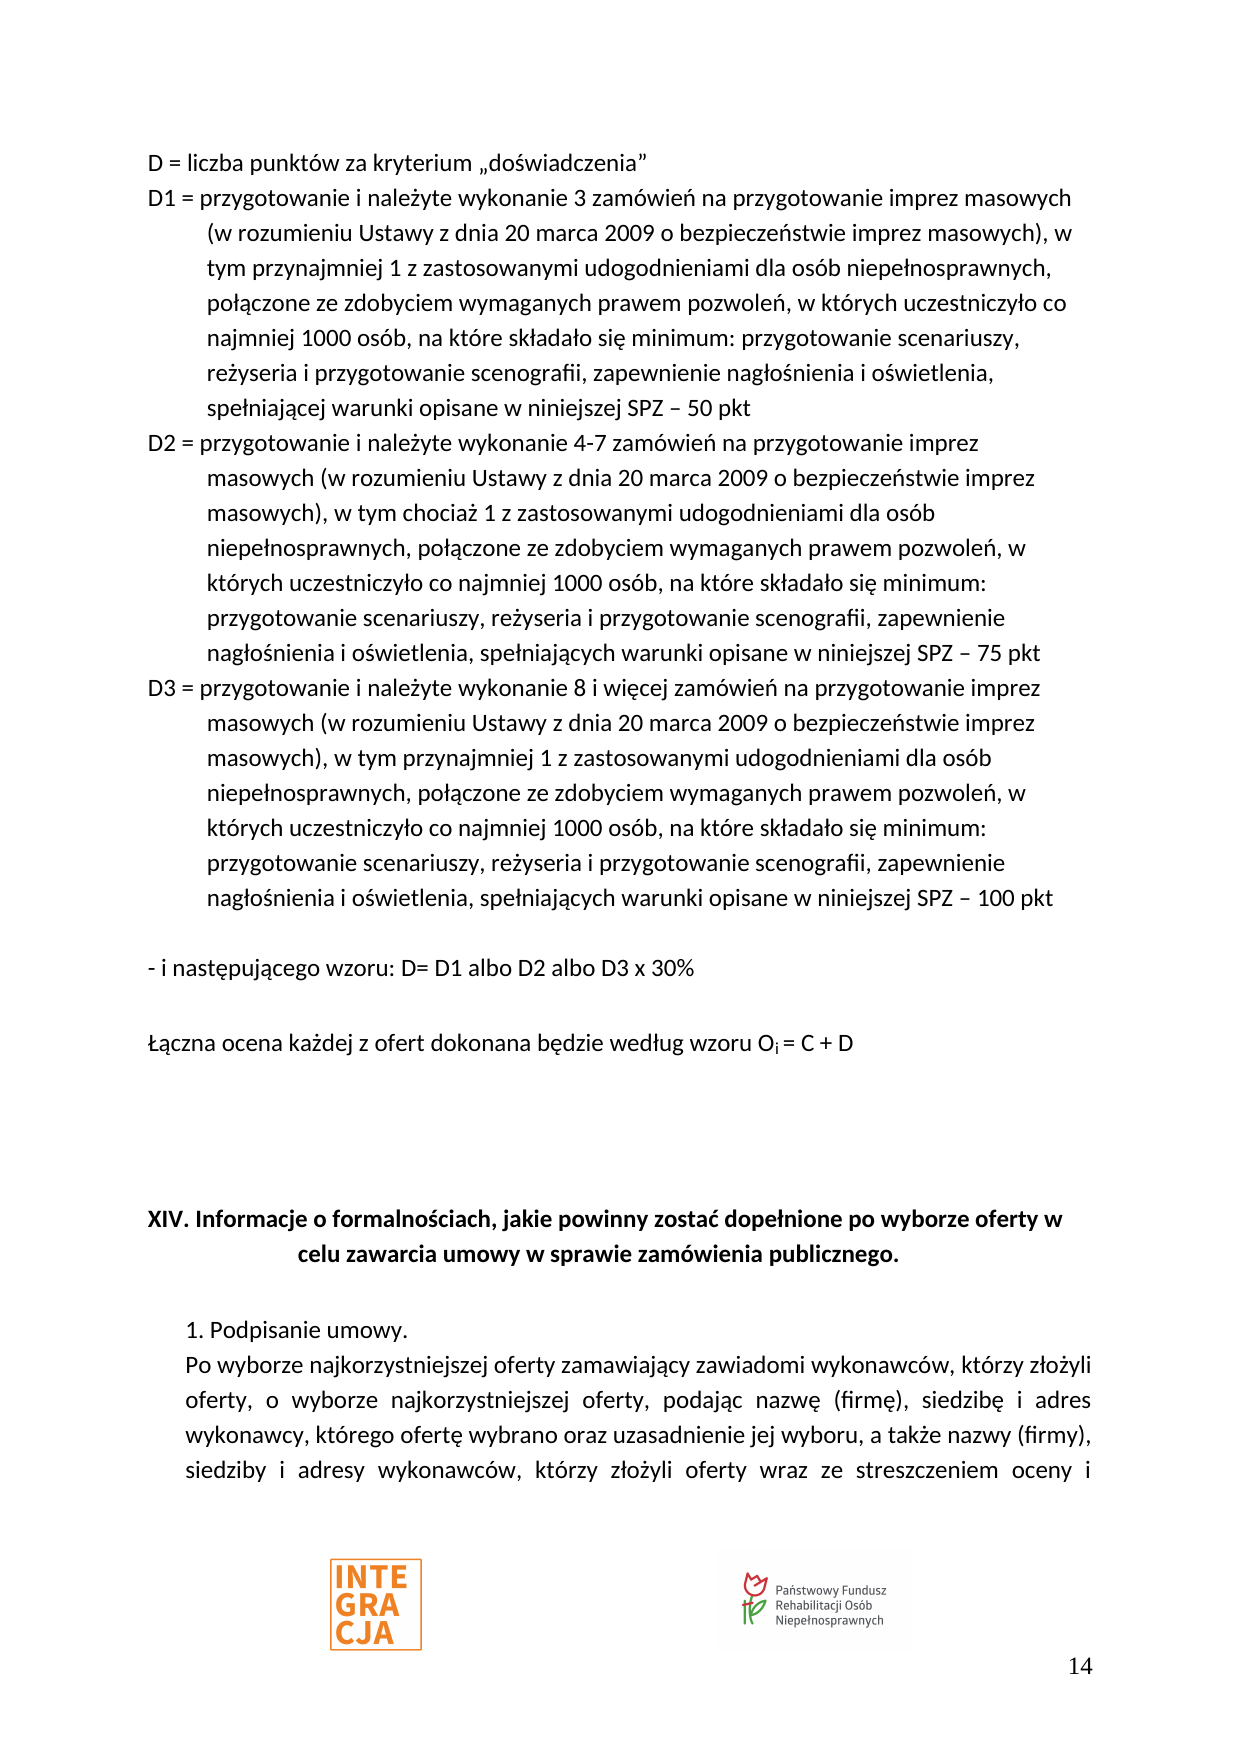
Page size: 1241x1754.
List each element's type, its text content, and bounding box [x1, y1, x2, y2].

picture [716, 1548, 912, 1652]
text D3 = przygotowanie i należyte wykonanie 8 i więcej zamówień na przygotowanie imprez masowych (w rozumieniu Ustawy z dnia 20 marca 2009 o bezpieczeństwie imprez masowych), w tym przynajmniej 1 z zastosowanymi udogodnieniami dla osób niepełnosprawnych, połączone ze zdobyciem wymaganych prawem pozwoleń, w których uczestniczyło co najmniej 1000 osób, na które składało się minimum: przygotowanie scenariuszy, reżyseria i przygotowanie scenografii, zapewnienie nagłośnienia i oświetlenia, spełniających warunki opisane w niniejszej SPZ – 100 pkt [148, 673, 1093, 913]
text D2 = przygotowanie i należyte wykonanie 4-7 zamówień na przygotowanie imprez masowych (w rozumieniu Ustawy z dnia 20 marca 2009 o bezpieczeństwie imprez masowych), w tym chociaż 1 z zastosowanymi udogodnieniami dla osób niepełnosprawnych, połączone ze zdobyciem wymaganych prawem pozwoleń, w których uczestniczyło co najmniej 1000 osób, na które składało się minimum: przygotowanie scenariuszy, reżyseria i przygotowanie scenografii, zapewnienie nagłośnienia i oświetlenia, spełniających warunki opisane w niniejszej SPZ – 75 pkt [148, 428, 1093, 668]
text Łączna ocena każdej z ofert dokonana będzie według wzoru Oi = C + D [148, 1023, 1093, 1058]
text D = liczba punktów za kryterium „doświadczenia” [148, 148, 1093, 178]
text 1. Podpisanie umowy. [185, 1314, 1093, 1345]
text - i następującego wzoru: D= D1 albo D2 albo D3 x 30% [148, 953, 1093, 983]
text D1 = przygotowanie i należyte wykonanie 3 zamówień na przygotowanie imprez masowych (w rozumieniu Ustawy z dnia 20 marca 2009 o bezpieczeństwie imprez masowych), w tym przynajmniej 1 z zastosowanymi udogodnieniami dla osób niepełnosprawnych, połączone ze zdobyciem wymaganych prawem pozwoleń, w których uczestniczyło co najmniej 1000 osób, na które składało się minimum: przygotowanie scenariuszy, reżyseria i przygotowanie scenografii, zapewnienie nagłośnienia i oświetlenia, spełniającej warunki opisane w niniejszej SPZ – 50 pkt [148, 183, 1093, 423]
picture [328, 1557, 423, 1652]
text XIV. Informacje o formalnościach, jakie powinny zostać dopełnione po wyborze oferty w celu zawarcia umowy w sprawie zamówienia publicznego. [148, 1203, 1093, 1269]
